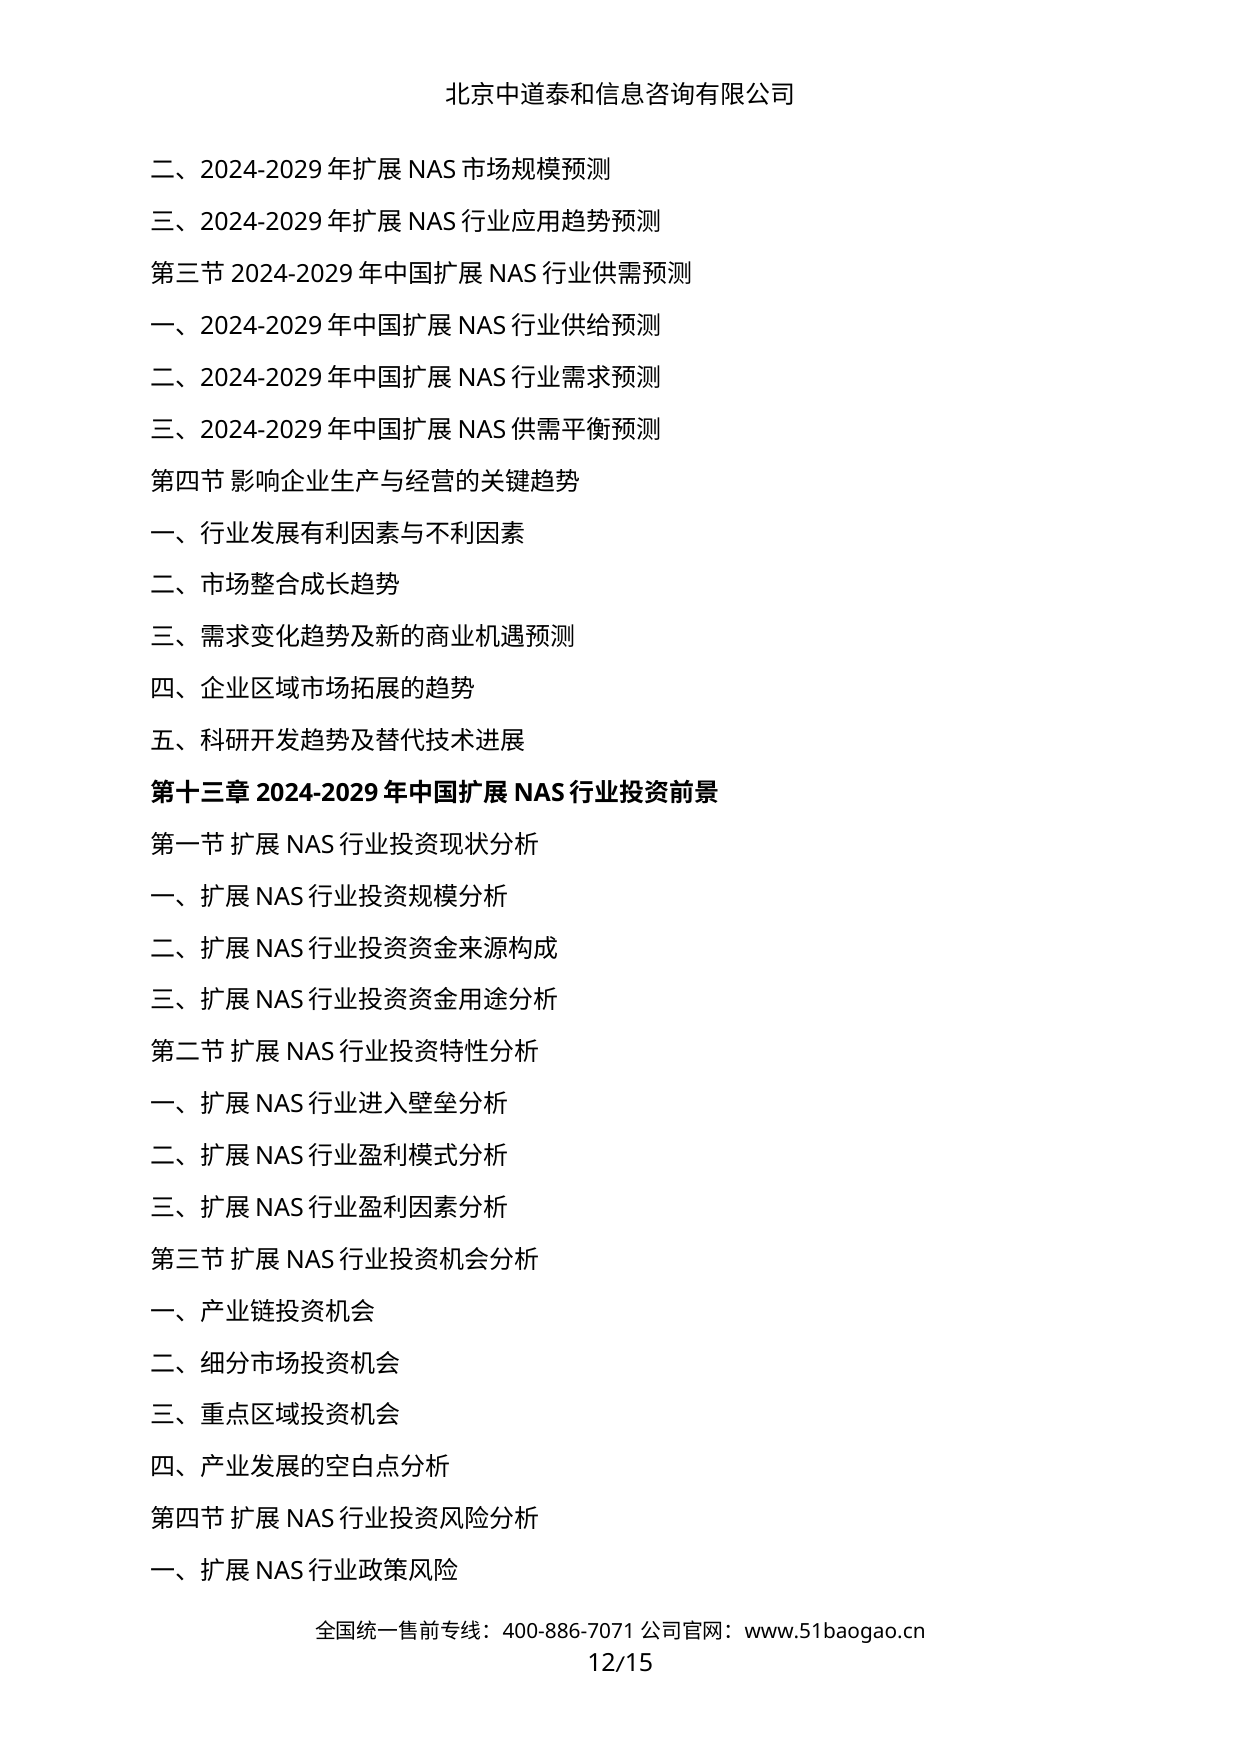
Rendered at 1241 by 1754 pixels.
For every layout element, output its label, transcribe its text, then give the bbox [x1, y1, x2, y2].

text 二、扩展NAS行业盈利模式分析 [150, 1136, 1090, 1172]
text 二、市场整合成长趋势 [150, 565, 1090, 601]
text 三、2024-2029年中国扩展NAS供需平衡预测 [150, 409, 1090, 446]
text 第三节 2024-2029年中国扩展NAS行业供需预测 [150, 254, 1090, 290]
text 二、扩展NAS行业投资资金来源构成 [150, 928, 1090, 964]
text 一、行业发展有利因素与不利因素 [150, 513, 1090, 549]
text 第二节 扩展NAS行业投资特性分析 [150, 1032, 1090, 1068]
text 四、产业发展的空白点分析 [150, 1447, 1090, 1483]
text 三、2024-2029年扩展NAS行业应用趋势预测 [150, 202, 1090, 238]
text 一、产业链投资机会 [150, 1291, 1090, 1327]
text 一、扩展NAS行业政策风险 [150, 1551, 1090, 1587]
text 四、企业区域市场拓展的趋势 [150, 669, 1090, 705]
text 一、扩展NAS行业投资规模分析 [150, 876, 1090, 912]
text 第十三章 2024-2029年中国扩展NAS行业投资前景 [150, 772, 1090, 809]
text 一、2024-2029年中国扩展NAS行业供给预测 [150, 306, 1090, 342]
text 第一节 扩展NAS行业投资现状分析 [150, 824, 1090, 861]
text 三、扩展NAS行业盈利因素分析 [150, 1187, 1090, 1224]
text 二、细分市场投资机会 [150, 1343, 1090, 1379]
text 三、扩展NAS行业投资资金用途分析 [150, 980, 1090, 1016]
text 一、扩展NAS行业进入壁垒分析 [150, 1084, 1090, 1120]
text 三、重点区域投资机会 [150, 1395, 1090, 1431]
text 第三节 扩展NAS行业投资机会分析 [150, 1239, 1090, 1276]
text 第四节 扩展NAS行业投资风险分析 [150, 1499, 1090, 1535]
text 五、科研开发趋势及替代技术进展 [150, 721, 1090, 757]
text 二、2024-2029年扩展NAS市场规模预测 [150, 150, 1090, 186]
text 二、2024-2029年中国扩展NAS行业需求预测 [150, 357, 1090, 394]
text 三、需求变化趋势及新的商业机遇预测 [150, 617, 1090, 653]
text 第四节 影响企业生产与经营的关键趋势 [150, 461, 1090, 497]
